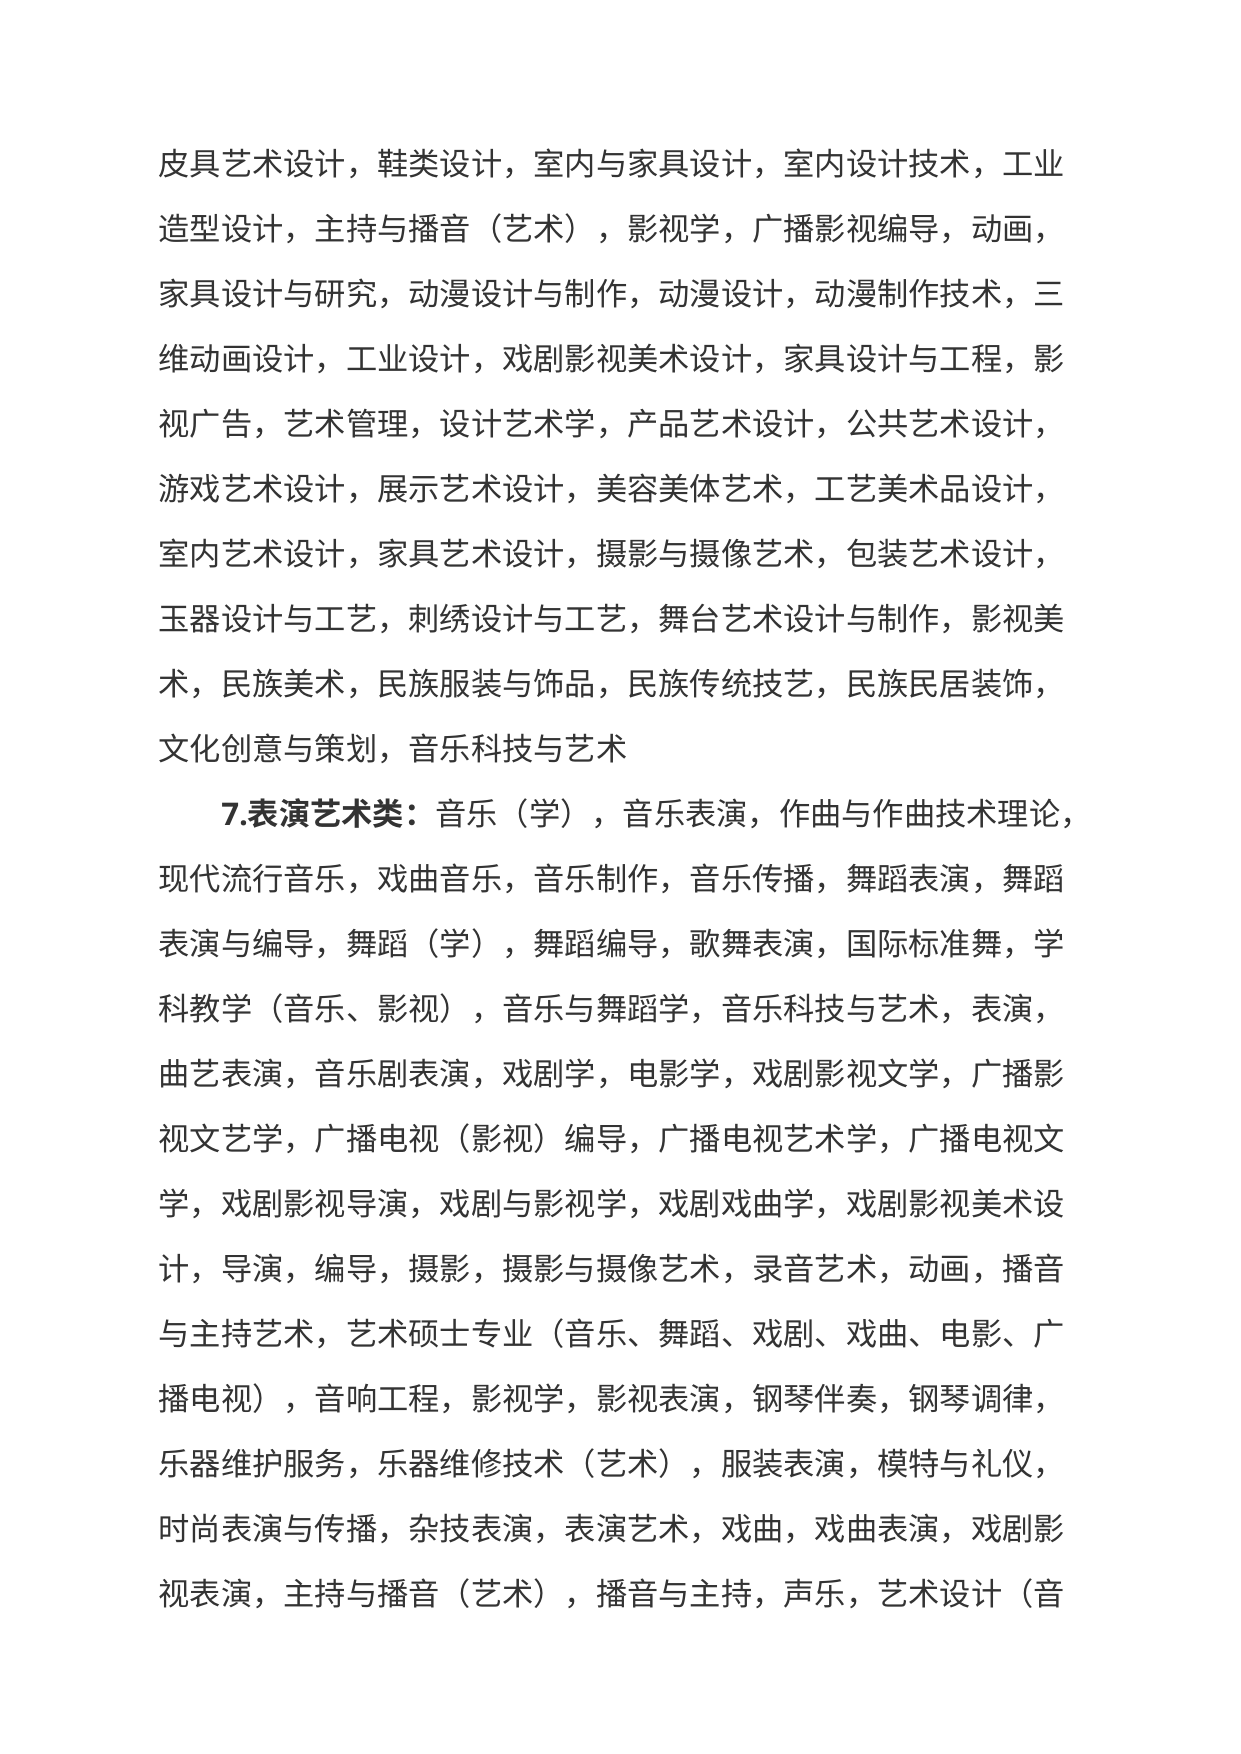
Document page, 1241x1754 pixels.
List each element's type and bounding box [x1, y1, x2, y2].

text [158, 779, 1076, 1624]
text [158, 129, 1076, 779]
